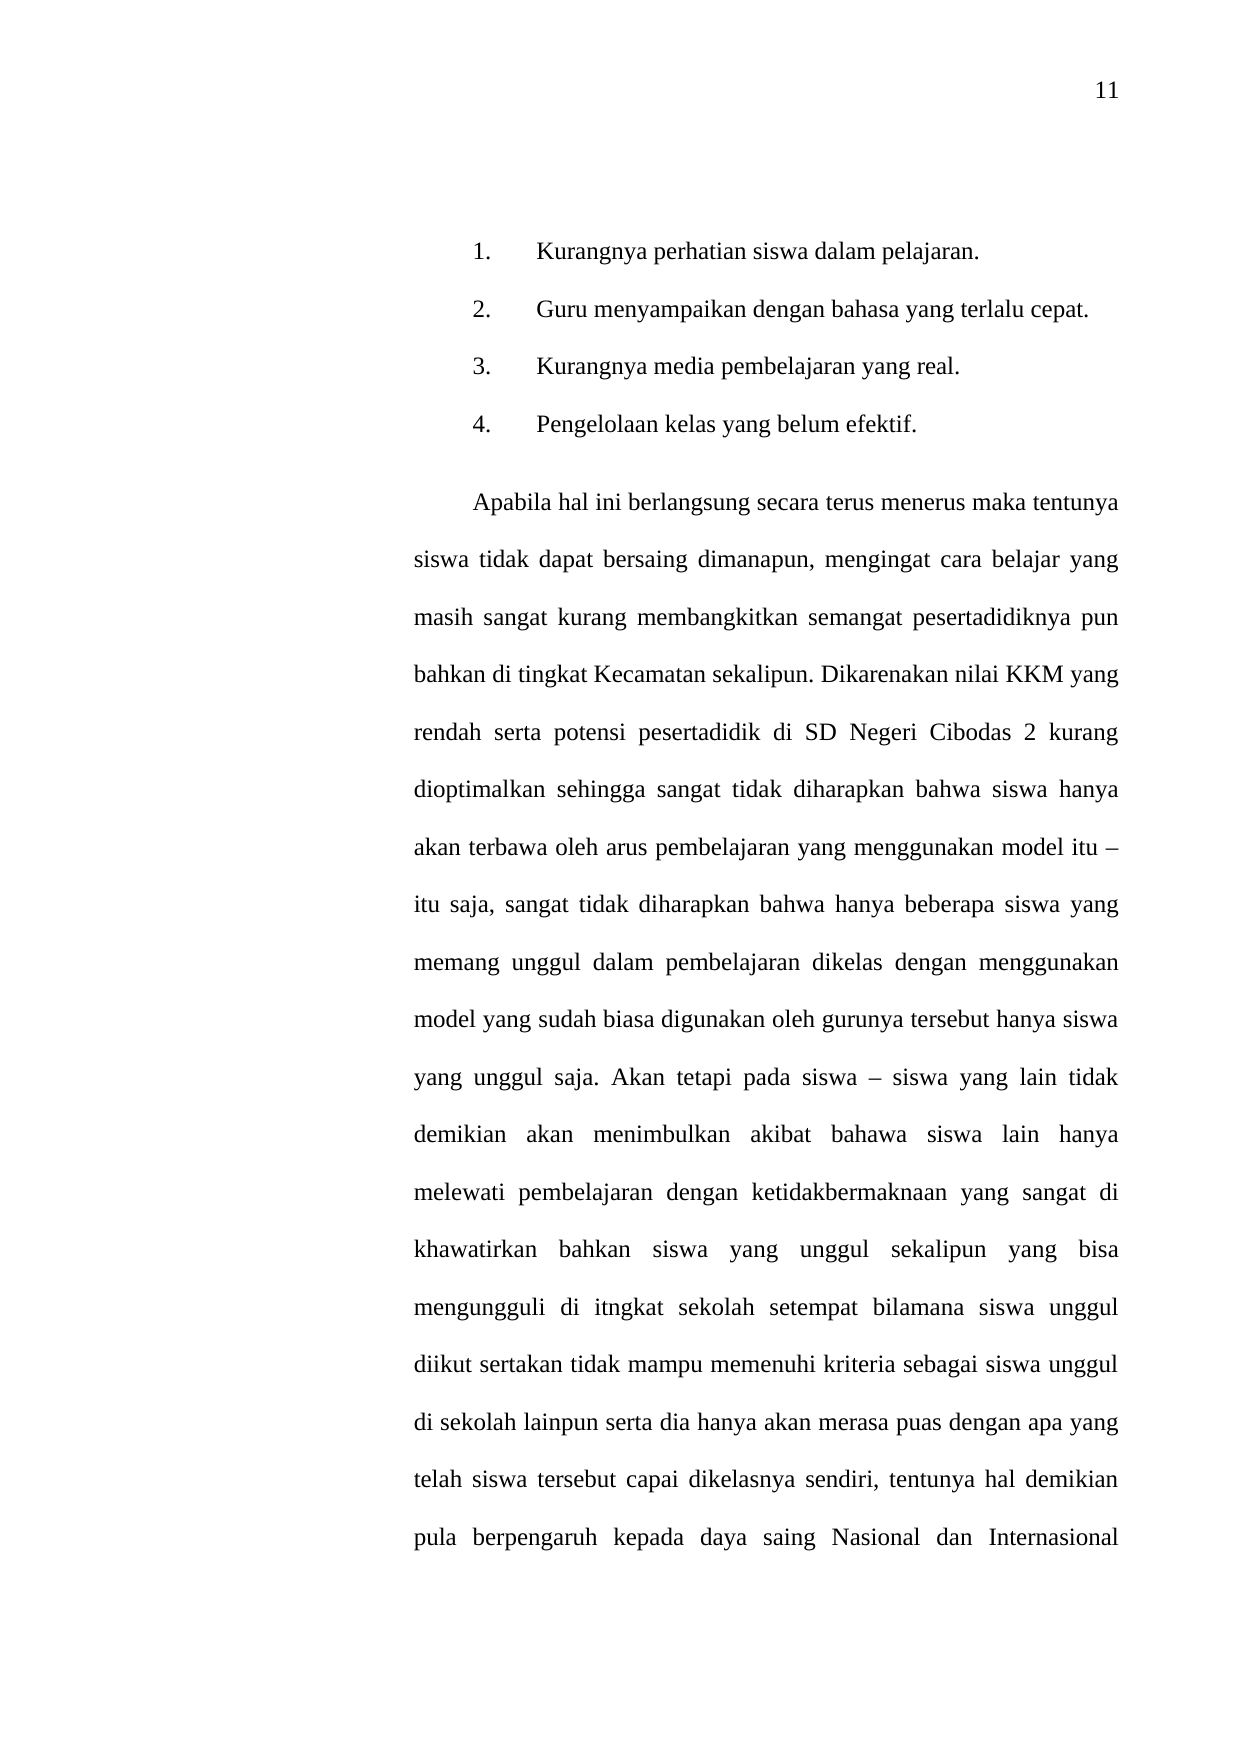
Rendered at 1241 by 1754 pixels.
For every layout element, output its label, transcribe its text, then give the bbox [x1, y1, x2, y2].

list Pengelolaan kelas yang belum efektif. [413, 409, 1119, 437]
list Kurangnya perhatian siswa dalam pelajaran. [413, 236, 1119, 265]
list Kurangnya media pembelajaran yang real. [413, 351, 1119, 380]
list Guru menyampaikan dengan bahasa yang terlalu cepat. [413, 294, 1119, 322]
